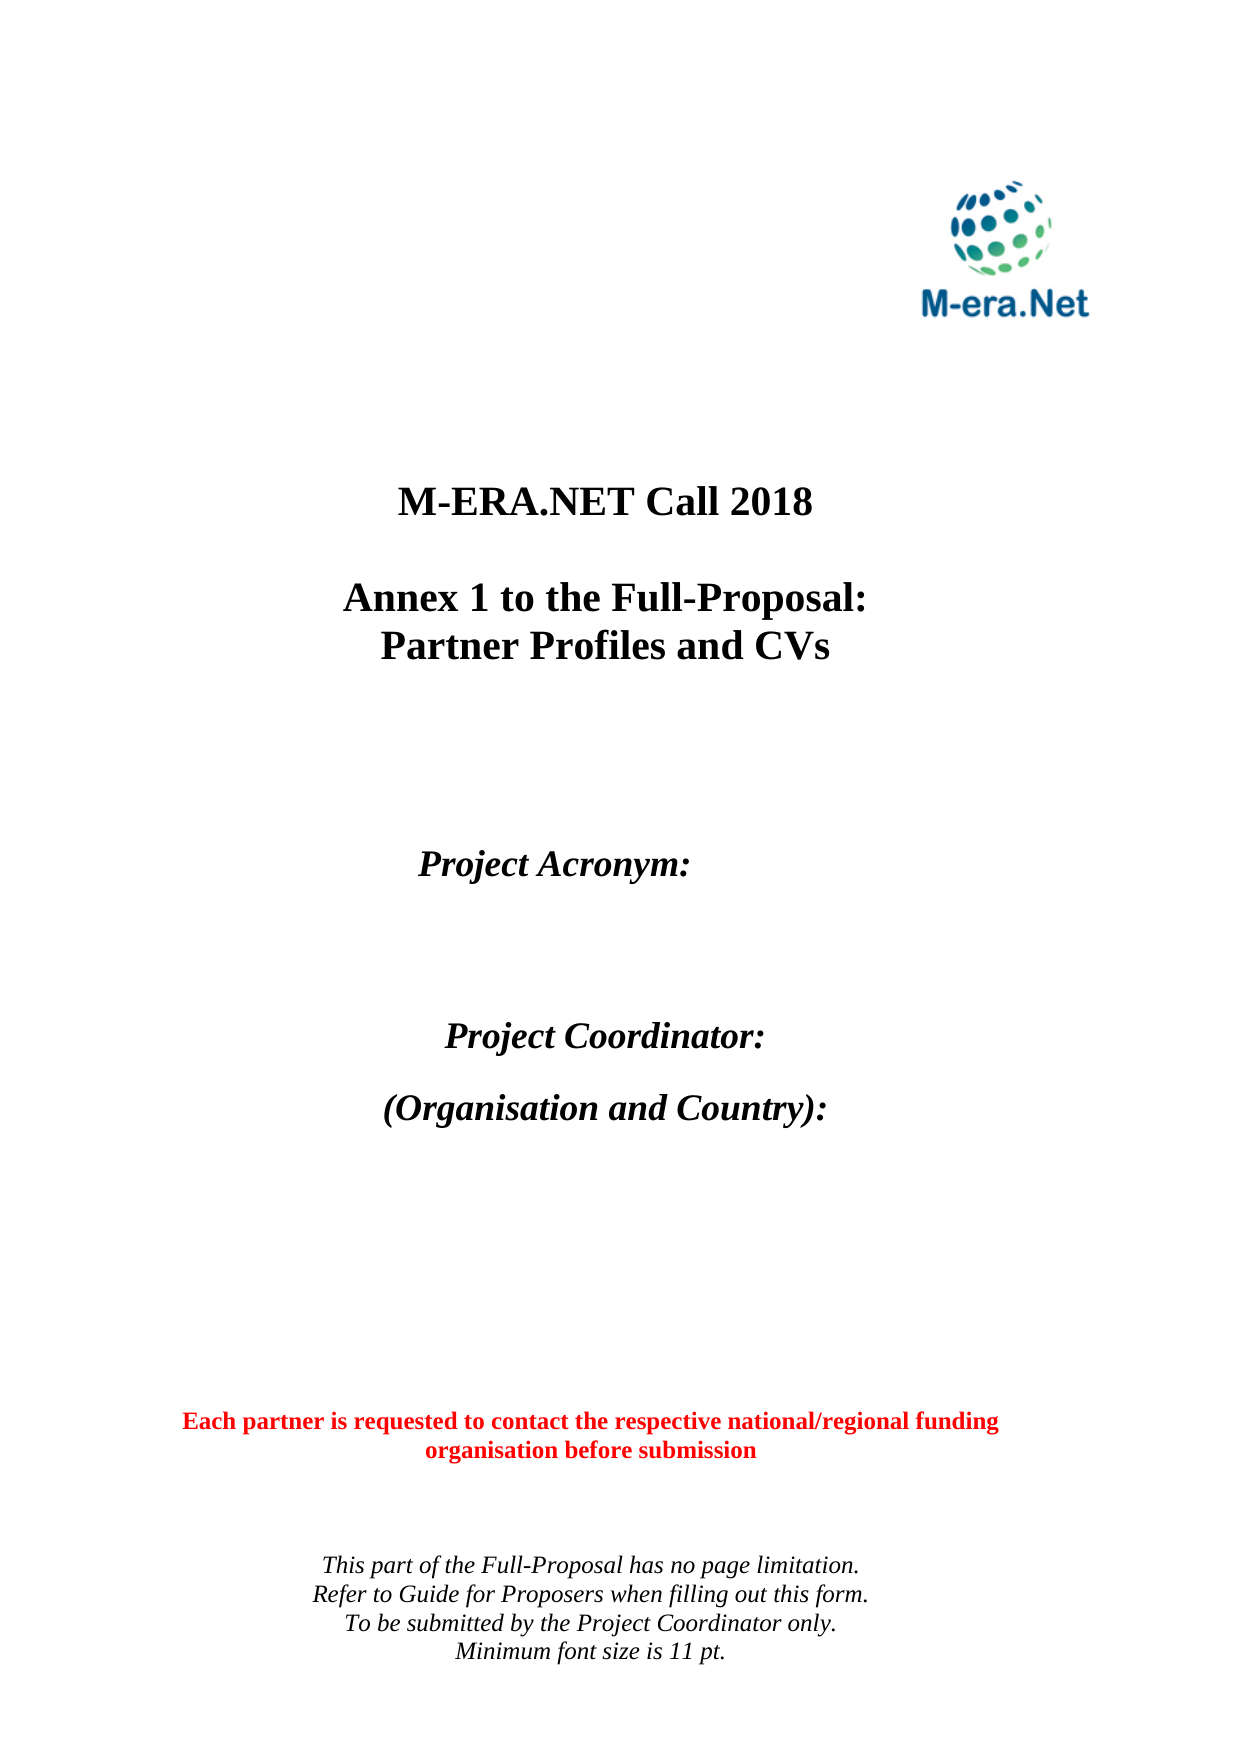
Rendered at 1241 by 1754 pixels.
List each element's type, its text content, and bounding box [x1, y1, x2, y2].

text This part of the Full-Proposal has no page limitation. [177, 1550, 1004, 1579]
text M-ERA.NET Call 2018 [118, 477, 1092, 525]
text (Organisation and Country): [118, 1085, 1092, 1128]
picture [914, 159, 1093, 337]
text Minimum font size is 11 pt. [177, 1636, 1004, 1665]
text Annex 1 to the Full-Proposal: [118, 573, 1092, 621]
text To be submitted by the Project Coordinator only. [177, 1608, 1004, 1636]
text Project Coordinator: [118, 1013, 1092, 1057]
text Partner Profiles and CVs [118, 621, 1092, 668]
text Project Acronym: [118, 841, 1092, 884]
text Each partner is requested to contact the respective national/regional funding organisation before submission [177, 1406, 1004, 1464]
text Refer to Guide for Proposers when filling out this form. [177, 1579, 1004, 1608]
